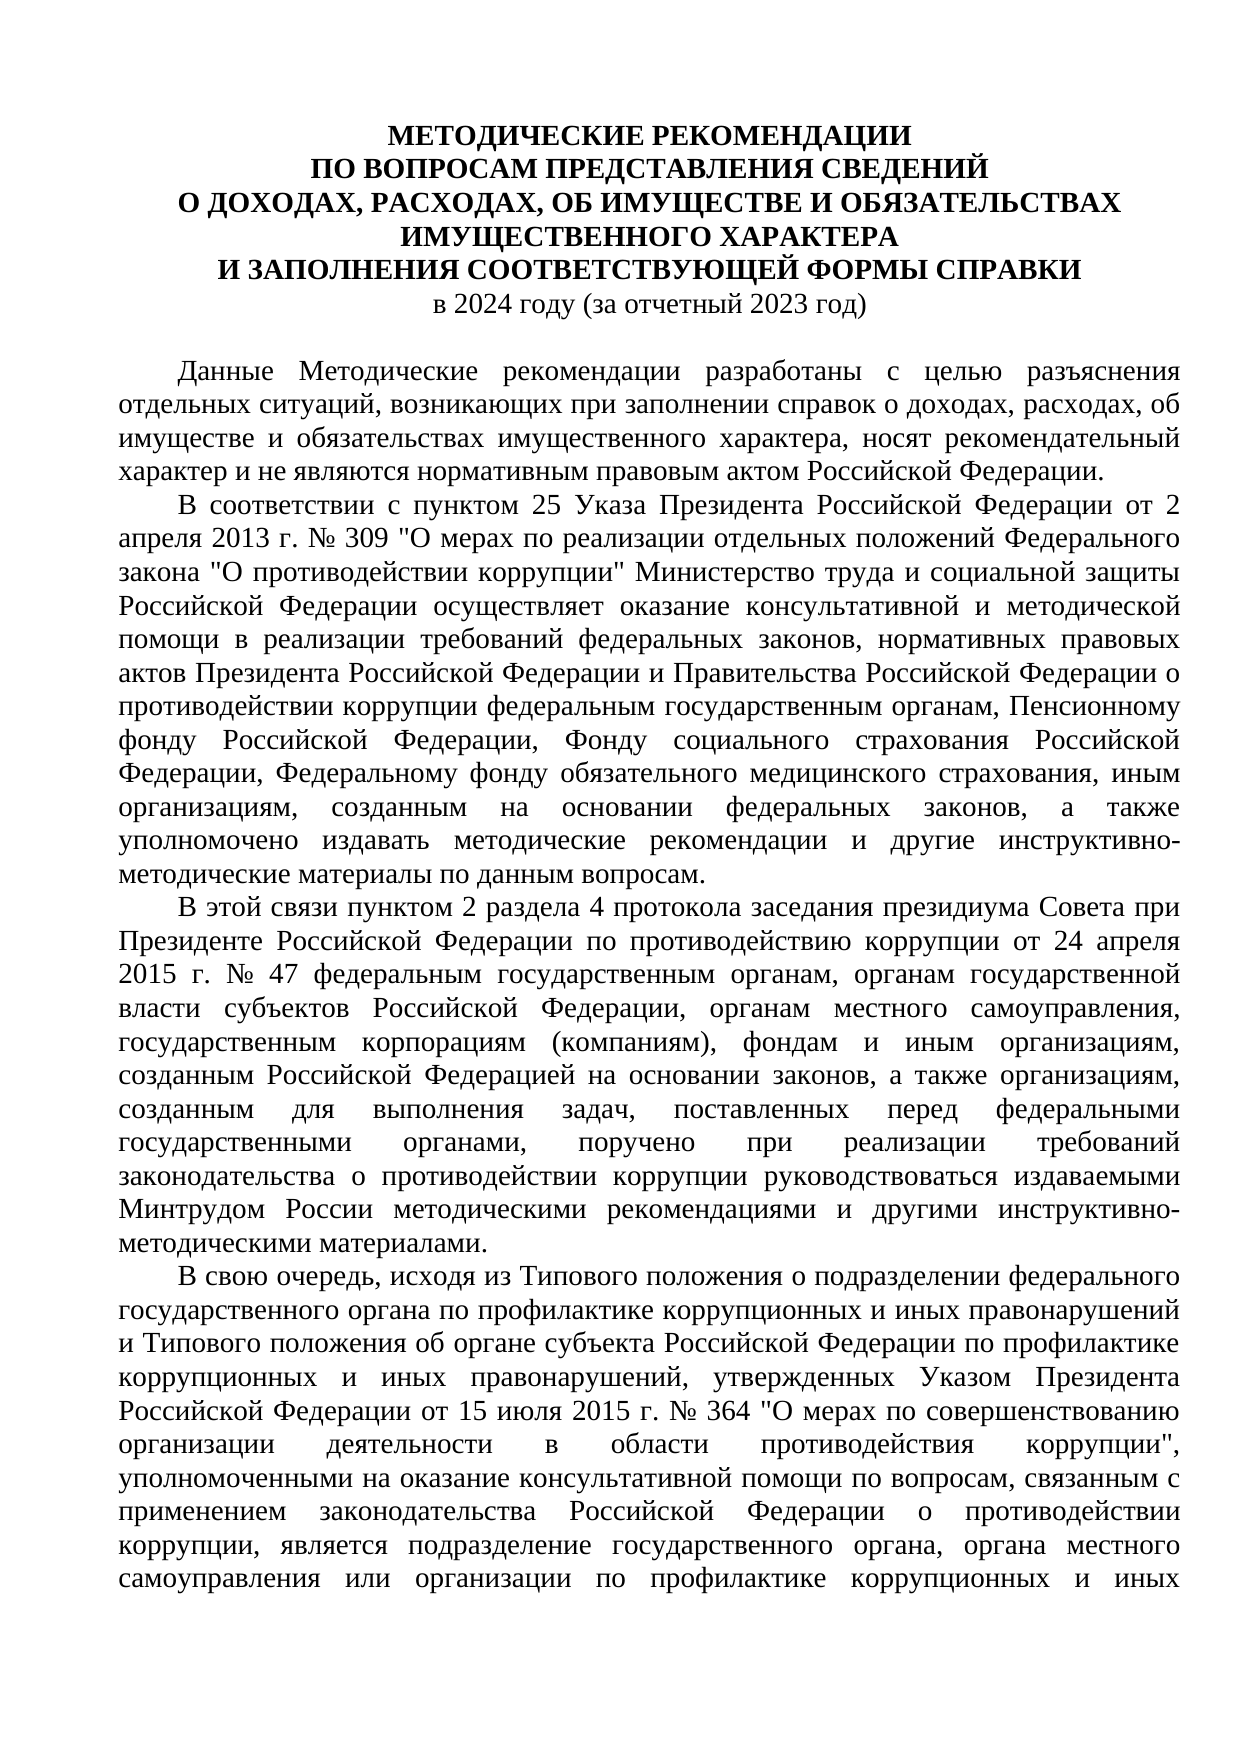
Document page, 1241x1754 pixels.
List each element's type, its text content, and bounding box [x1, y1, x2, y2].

text В этой связи пунктом 2 раздела 4 протокола заседания президиума Совета при Президенте Российской Федерации по противодействию коррупции от 24 апреля 2015 г. № 47 федеральным государственным органам, органам государственной власти субъектов Российской Федерации, органам местного самоуправления, государственным корпорациям (компаниям), фондам и иным организациям, созданным Российской Федерацией на основании законов, а также организациям, созданным для выполнения задач, поставленных перед федеральными государственными органами, поручено при реализации требований законодательства о противодействии коррупции руководствоваться издаваемыми Минтрудом России методическими рекомендациями и другими инструктивно-методическими материалами. [118, 889, 1181, 1258]
text в 2024 году (за отчетный 2023 год) [118, 286, 1181, 319]
text В соответствии с пунктом 25 Указа Президента Российской Федерации от 2 апреля 2013 г. № 309 "О мерах по реализации отдельных положений Федерального закона "О противодействии коррупции" Министерство труда и социальной защиты Российской Федерации осуществляет оказание консультативной и методической помощи в реализации требований федеральных законов, нормативных правовых актов Президента Российской Федерации и Правительства Российской Федерации о противодействии коррупции федеральным государственным органам, Пенсионному фонду Российской Федерации, Фонду социального страхования Российской Федерации, Федеральному фонду обязательного медицинского страхования, иным организациям, созданным на основании федеральных законов, а также уполномочено издавать методические рекомендации и другие инструктивно-методические материалы по данным вопросам. [118, 487, 1181, 889]
text Данные Методические рекомендации разработаны с целью разъяснения отдельных ситуаций, возникающих при заполнении справок о доходах, расходах, об имуществе и обязательствах имущественного характера, носят рекомендательный характер и не являются нормативным правовым актом Российской Федерации. [118, 353, 1181, 487]
text МЕТОДИЧЕСКИЕ РЕКОМЕНДАЦИИ [118, 118, 1181, 152]
text О ДОХОДАХ, РАСХОДАХ, ОБ ИМУЩЕСТВЕ И ОБЯЗАТЕЛЬСТВАХ ИМУЩЕСТВЕННОГО ХАРАКТЕРА [118, 185, 1181, 252]
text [118, 1258, 1181, 1594]
text И ЗАПОЛНЕНИЯ СООТВЕТСТВУЮЩЕЙ ФОРМЫ СПРАВКИ [118, 252, 1181, 286]
text ПО ВОПРОСАМ ПРЕДСТАВЛЕНИЯ СВЕДЕНИЙ [118, 152, 1181, 185]
